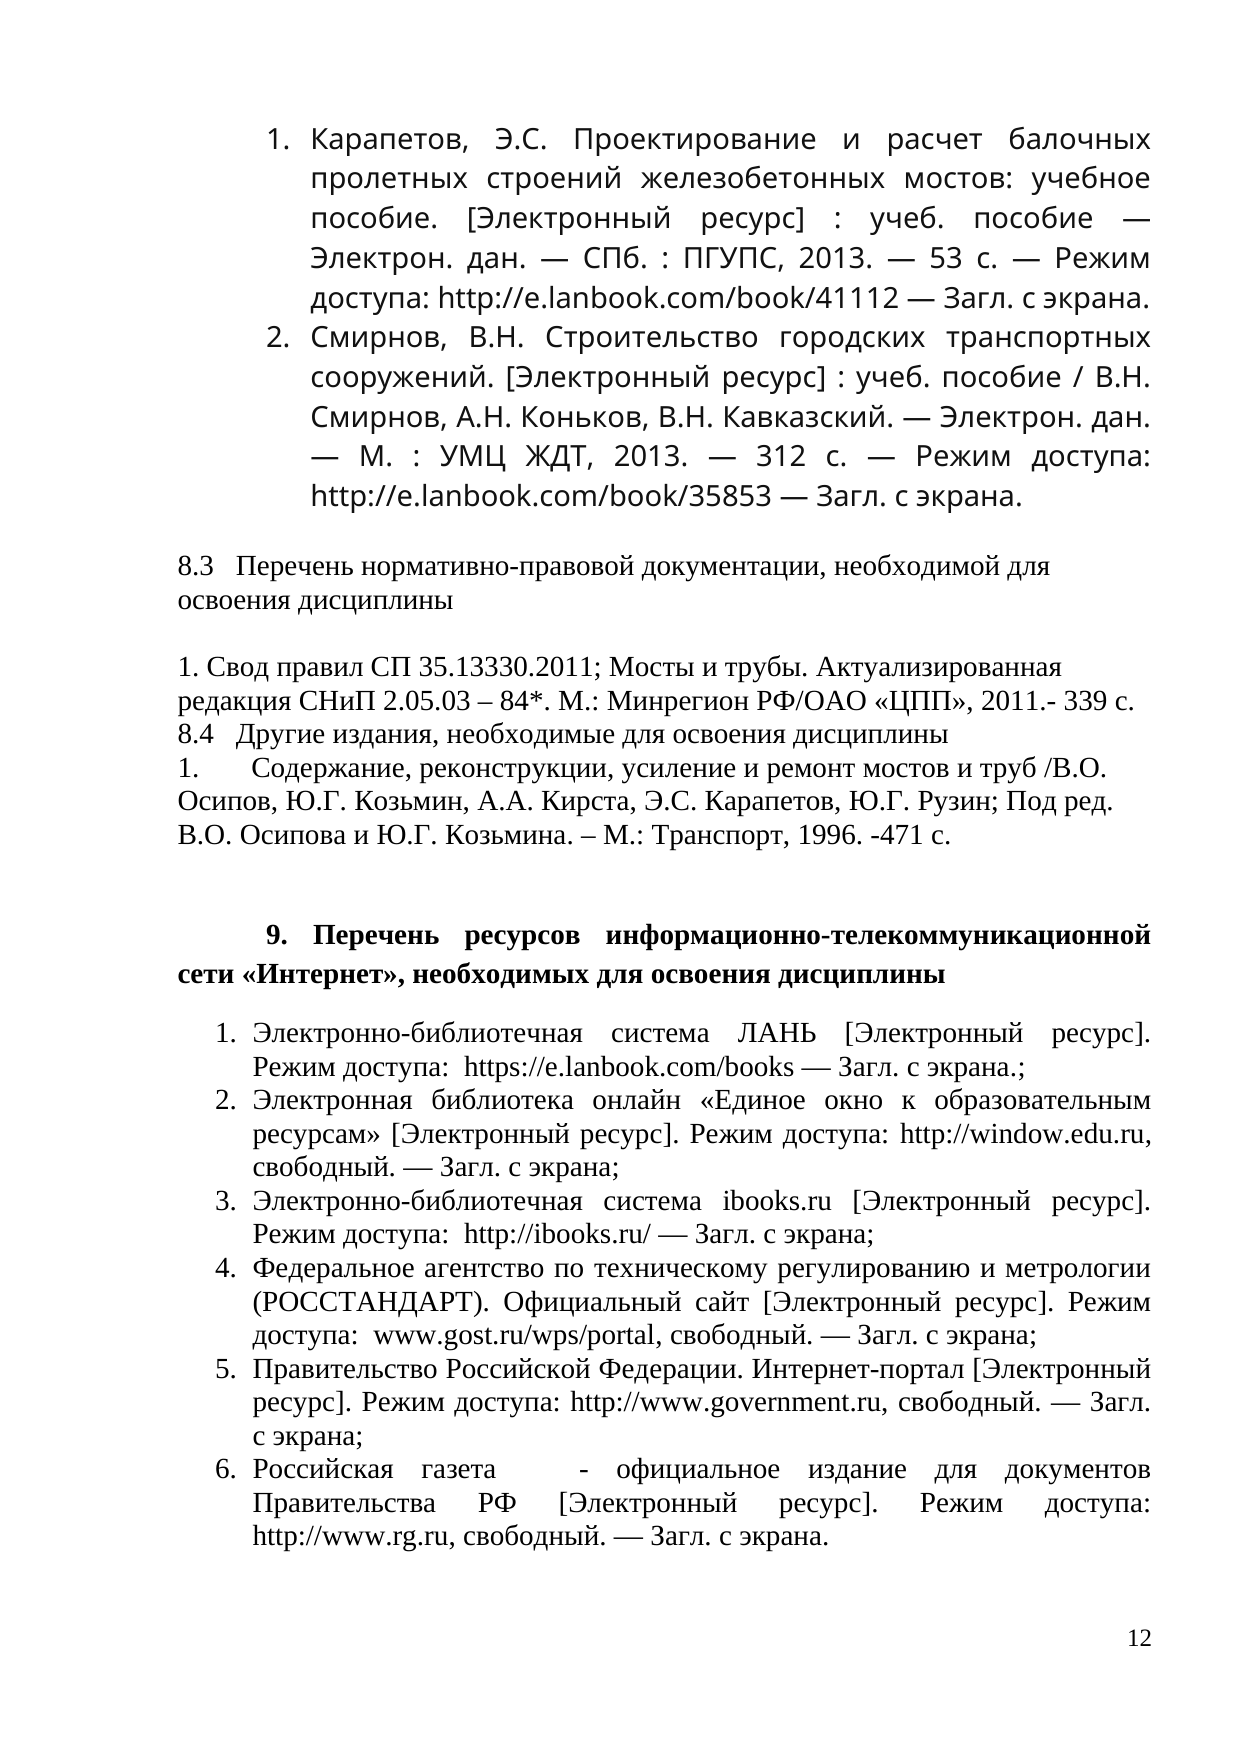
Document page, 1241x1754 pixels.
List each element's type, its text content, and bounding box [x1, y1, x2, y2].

list Электронно-библиотечная система ibooks.ru [Электронный ресурс]. Режим доступа: http://ibooks.ru/ — Загл. с экрана; [215, 1183, 1152, 1250]
list Электронно-библиотечная система ЛАНЬ [Электронный ресурс]. Режим доступа: https://e.lanbook.com/books — Загл. с экрана.; [215, 1015, 1152, 1082]
text 9. Перечень ресурсов информационно-телекоммуникационной сети «Интернет», необходимых для освоения дисциплины [177, 917, 1152, 989]
list Смирнов, В.Н. Строительство городских транспортных сооружений. [Электронный ресурс] : учеб. пособие / В.Н. Смирнов, А.Н. Коньков, В.Н. Кавказский. — Электрон. дан. — М. : УМЦ ЖДТ, 2013. — 312 с. — Режим доступа: http://e.lanbook.com/book/35853 — Загл. с экрана. [266, 317, 1152, 515]
text 1. Свод правил СП 35.13330.2011; Мосты и трубы. Актуализированная редакция СНиП 2.05.03 – 84*. М.: Минрегион РФ/ОАО «ЦПП», 2011.- 339 с. [177, 649, 1152, 716]
text 8.3 Перечень нормативно-правовой документации, необходимой для освоения дисциплины [177, 548, 1152, 616]
text 1. Содержание, реконструкции, усиление и ремонт мостов и труб /В.О. Осипов, Ю.Г. Козьмин, А.А. Кирста, Э.С. Карапетов, Ю.Г. Рузин; Под ред. В.О. Осипова и Ю.Г. Козьмина. – М.: Транспорт, 1996. -471 с. [177, 750, 1152, 850]
list Правительство Российской Федерации. Интернет-портал [Электронный ресурс]. Режим доступа: http://www.government.ru, свободный. — Загл. с экрана; [215, 1351, 1152, 1451]
list Карапетов, Э.С. Проектирование и расчет балочных пролетных строений железобетонных мостов: учебное пособие. [Электронный ресурс] : учеб. пособие — Электрон. дан. — СПб. : ПГУПС, 2013. — 53 с. — Режим доступа: http://e.lanbook.com/book/41112 — Загл. с экрана. [266, 118, 1152, 317]
list Электронная библиотека онлайн «Единое окно к образовательным ресурсам» [Электронный ресурс]. Режим доступа: http://window.edu.ru, свободный. — Загл. с экрана; [215, 1082, 1152, 1183]
list Федеральное агентство по техническому регулированию и метрологии (РОССТАНДАРТ). Официальный сайт [Электронный ресурс]. Режим доступа: www.gost.ru/wps/portal, свободный. — Загл. с экрана; [215, 1250, 1152, 1351]
text 8.4 Другие издания, необходимые для освоения дисциплины [177, 716, 1152, 750]
list Российская газета - официальное издание для документов Правительства РФ [Электронный ресурс]. Режим доступа: http://www.rg.ru, свободный. — Загл. с экрана. [215, 1451, 1152, 1552]
